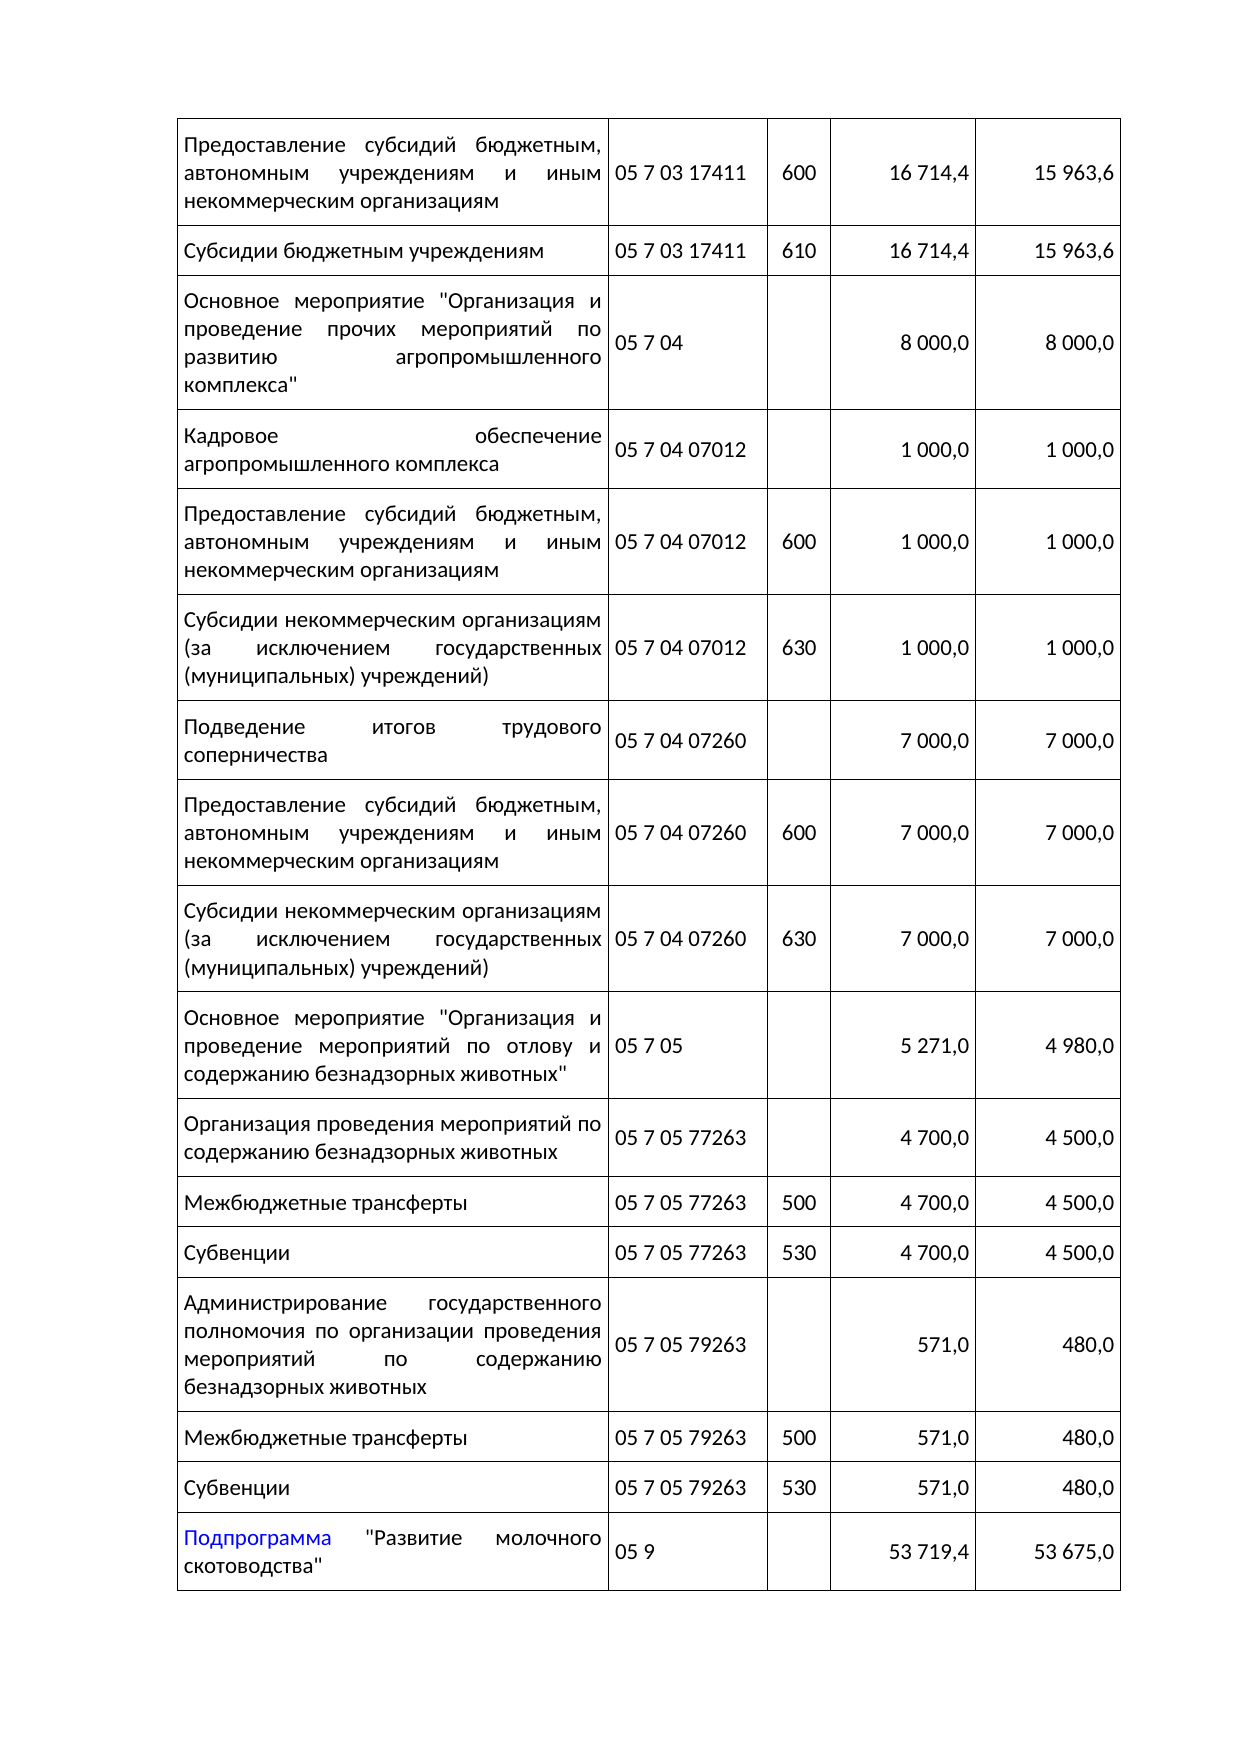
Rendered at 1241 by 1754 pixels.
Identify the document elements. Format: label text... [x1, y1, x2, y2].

table_cell 4 500,0 [976, 1099, 1120, 1176]
table_cell 05 7 04 07012 [609, 410, 767, 487]
table_cell 05 7 05 79263 [609, 1278, 767, 1411]
table_cell 05 7 05 77263 [609, 1227, 767, 1277]
table_cell 53 719,4 [831, 1513, 975, 1590]
table_cell 15 963,6 [976, 226, 1120, 275]
table_cell 480,0 [976, 1412, 1120, 1461]
table_cell 500 [768, 1177, 830, 1226]
table_cell 8 000,0 [831, 276, 975, 409]
table_cell 500 [768, 1412, 830, 1461]
table_cell Администрирование государственного полномочия по организации проведения мероприятий по содержанию безнадзорных животных [178, 1278, 608, 1411]
table_cell Подпрограмма "Развитие молочного скотоводства" [178, 1513, 608, 1590]
table_cell [768, 992, 830, 1098]
table_cell [768, 1099, 830, 1176]
table_cell Основное мероприятие "Организация и проведение прочих мероприятий по развитию агропромышленного комплекса" [178, 276, 608, 409]
table_cell 571,0 [831, 1462, 975, 1512]
table_cell 05 7 05 79263 [609, 1412, 767, 1461]
table_cell Субсидии некоммерческим организациям (за исключением государственных (муниципальных) учреждений) [178, 886, 608, 991]
table_cell 05 7 04 07260 [609, 780, 767, 885]
table_cell [768, 1513, 830, 1590]
table_cell 05 7 03 17411 [609, 119, 767, 224]
table_cell 7 000,0 [976, 701, 1120, 778]
table_cell 571,0 [831, 1412, 975, 1461]
table_cell 15 963,6 [976, 119, 1120, 224]
table_cell 05 9 [609, 1513, 767, 1590]
table_cell [768, 701, 830, 778]
table_cell 05 7 04 07260 [609, 886, 767, 991]
table_cell Основное мероприятие "Организация и проведение мероприятий по отлову и содержанию безнадзорных животных" [178, 992, 608, 1098]
table_cell 530 [768, 1462, 830, 1512]
table_cell 05 7 04 07260 [609, 701, 767, 778]
table_cell 16 714,4 [831, 119, 975, 224]
table_cell 05 7 04 07012 [609, 595, 767, 700]
table_cell 4 500,0 [976, 1227, 1120, 1277]
table_cell 600 [768, 780, 830, 885]
table_cell Межбюджетные трансферты [178, 1412, 608, 1461]
table_cell 1 000,0 [831, 489, 975, 594]
table_cell [768, 276, 830, 409]
table_cell 7 000,0 [831, 780, 975, 885]
table_cell 630 [768, 886, 830, 991]
table_cell 600 [768, 489, 830, 594]
table_cell 5 271,0 [831, 992, 975, 1098]
table_cell Кадровое обеспечение агропромышленного комплекса [178, 410, 608, 487]
table_cell 7 000,0 [831, 701, 975, 778]
table_cell 05 7 04 [609, 276, 767, 409]
table_cell Межбюджетные трансферты [178, 1177, 608, 1226]
table_cell 1 000,0 [831, 410, 975, 487]
table_cell 05 7 05 77263 [609, 1177, 767, 1226]
table_cell Субсидии бюджетным учреждениям [178, 226, 608, 275]
table_cell 1 000,0 [976, 410, 1120, 487]
table_cell Организация проведения мероприятий по содержанию безнадзорных животных [178, 1099, 608, 1176]
table_cell 7 000,0 [831, 886, 975, 991]
table_cell 4 980,0 [976, 992, 1120, 1098]
table_cell 530 [768, 1227, 830, 1277]
table_cell Субвенции [178, 1462, 608, 1512]
table_cell 05 7 05 77263 [609, 1099, 767, 1176]
table_cell 05 7 03 17411 [609, 226, 767, 275]
table_cell 4 700,0 [831, 1177, 975, 1226]
table_cell Предоставление субсидий бюджетным, автономным учреждениям и иным некоммерческим организациям [178, 119, 608, 224]
table_cell 610 [768, 226, 830, 275]
table_cell 05 7 04 07012 [609, 489, 767, 594]
table_cell 600 [768, 119, 830, 224]
table_cell 1 000,0 [976, 489, 1120, 594]
table_cell Субсидии некоммерческим организациям (за исключением государственных (муниципальных) учреждений) [178, 595, 608, 700]
table_cell 16 714,4 [831, 226, 975, 275]
table_cell 1 000,0 [976, 595, 1120, 700]
table_cell 571,0 [831, 1278, 975, 1411]
table_cell Подведение итогов трудового соперничества [178, 701, 608, 778]
table_cell Субвенции [178, 1227, 608, 1277]
table_cell 7 000,0 [976, 886, 1120, 991]
table_cell 05 7 05 79263 [609, 1462, 767, 1512]
table_cell 8 000,0 [976, 276, 1120, 409]
table_cell Предоставление субсидий бюджетным, автономным учреждениям и иным некоммерческим организациям [178, 780, 608, 885]
table_cell 7 000,0 [976, 780, 1120, 885]
table_cell 4 500,0 [976, 1177, 1120, 1226]
table_cell 480,0 [976, 1278, 1120, 1411]
table_cell 630 [768, 595, 830, 700]
table_cell 53 675,0 [976, 1513, 1120, 1590]
table_cell 05 7 05 [609, 992, 767, 1098]
table_cell 4 700,0 [831, 1099, 975, 1176]
table_cell 480,0 [976, 1462, 1120, 1512]
table_cell 1 000,0 [831, 595, 975, 700]
table_cell [768, 410, 830, 487]
table_cell Предоставление субсидий бюджетным, автономным учреждениям и иным некоммерческим организациям [178, 489, 608, 594]
table_cell [768, 1278, 830, 1411]
table_cell 4 700,0 [831, 1227, 975, 1277]
